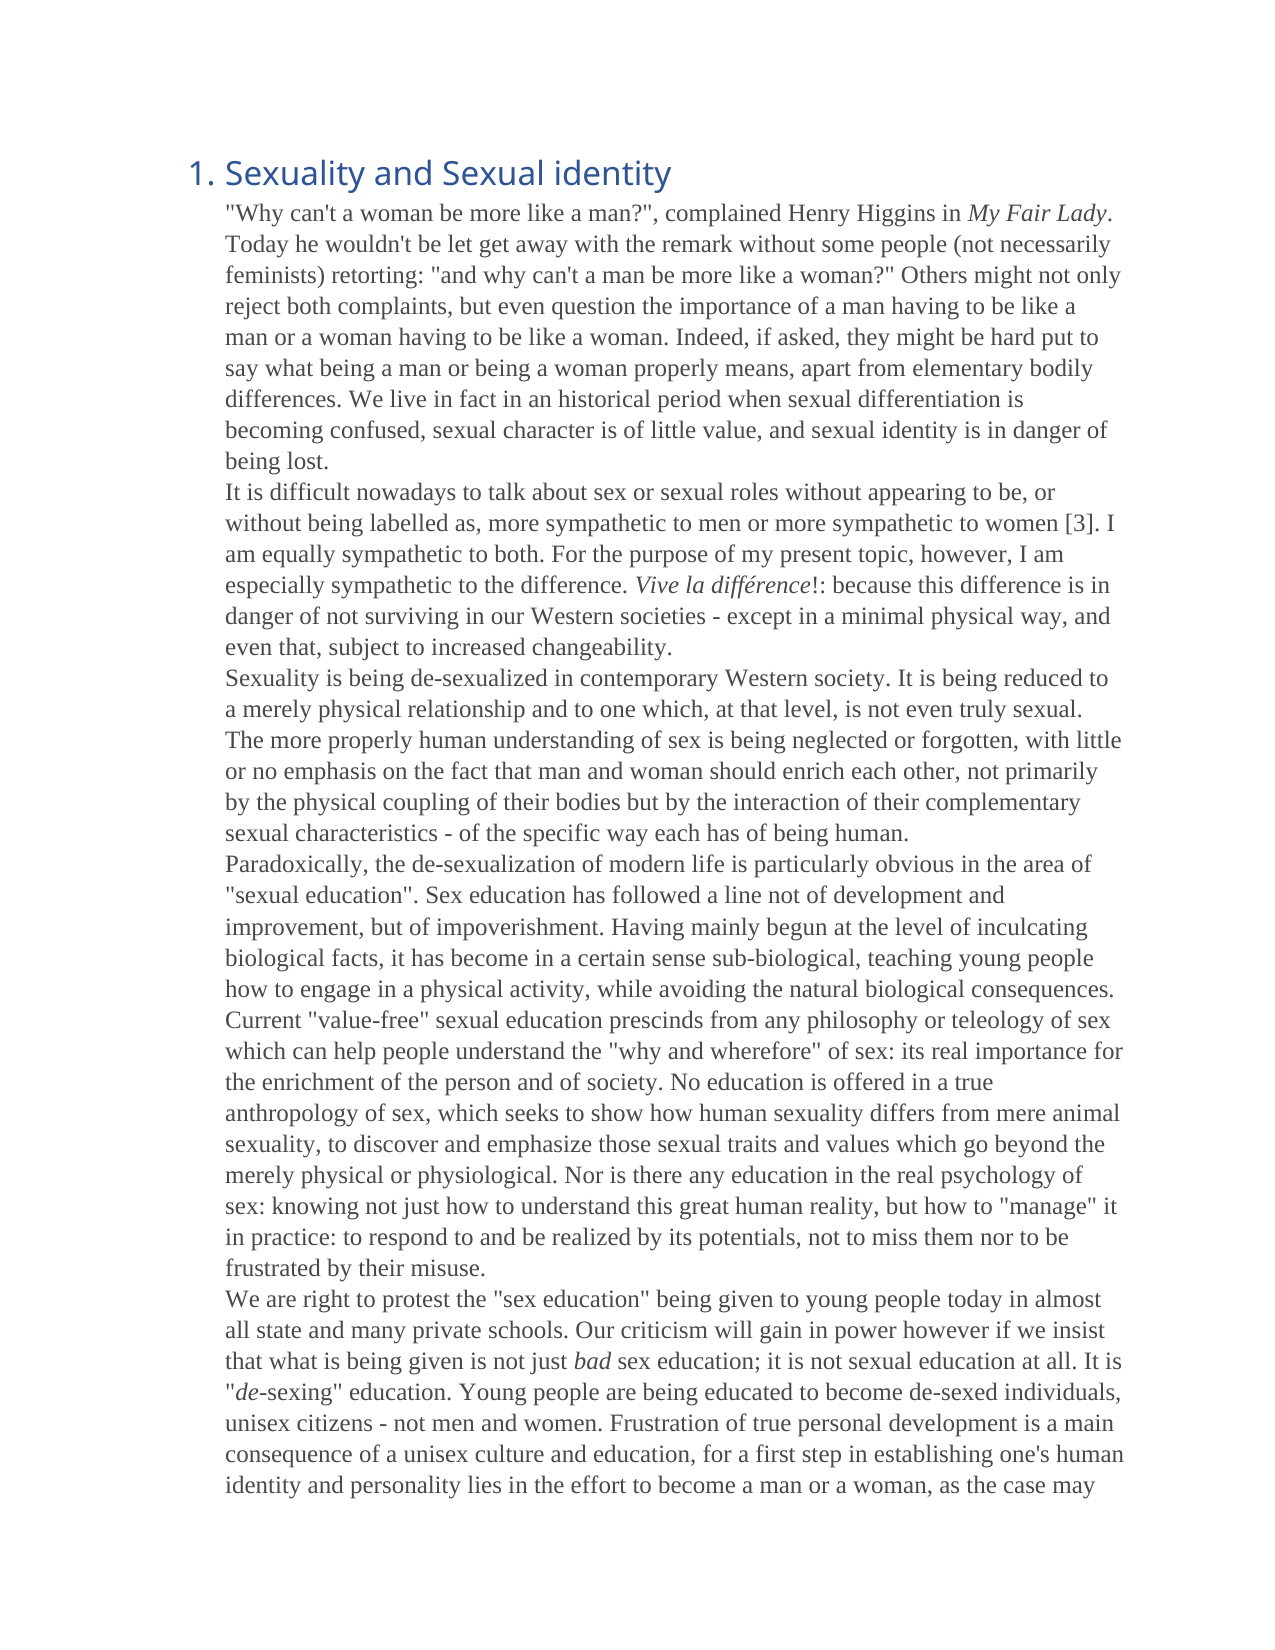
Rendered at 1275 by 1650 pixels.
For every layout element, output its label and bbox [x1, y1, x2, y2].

list [187, 150, 1125, 1499]
